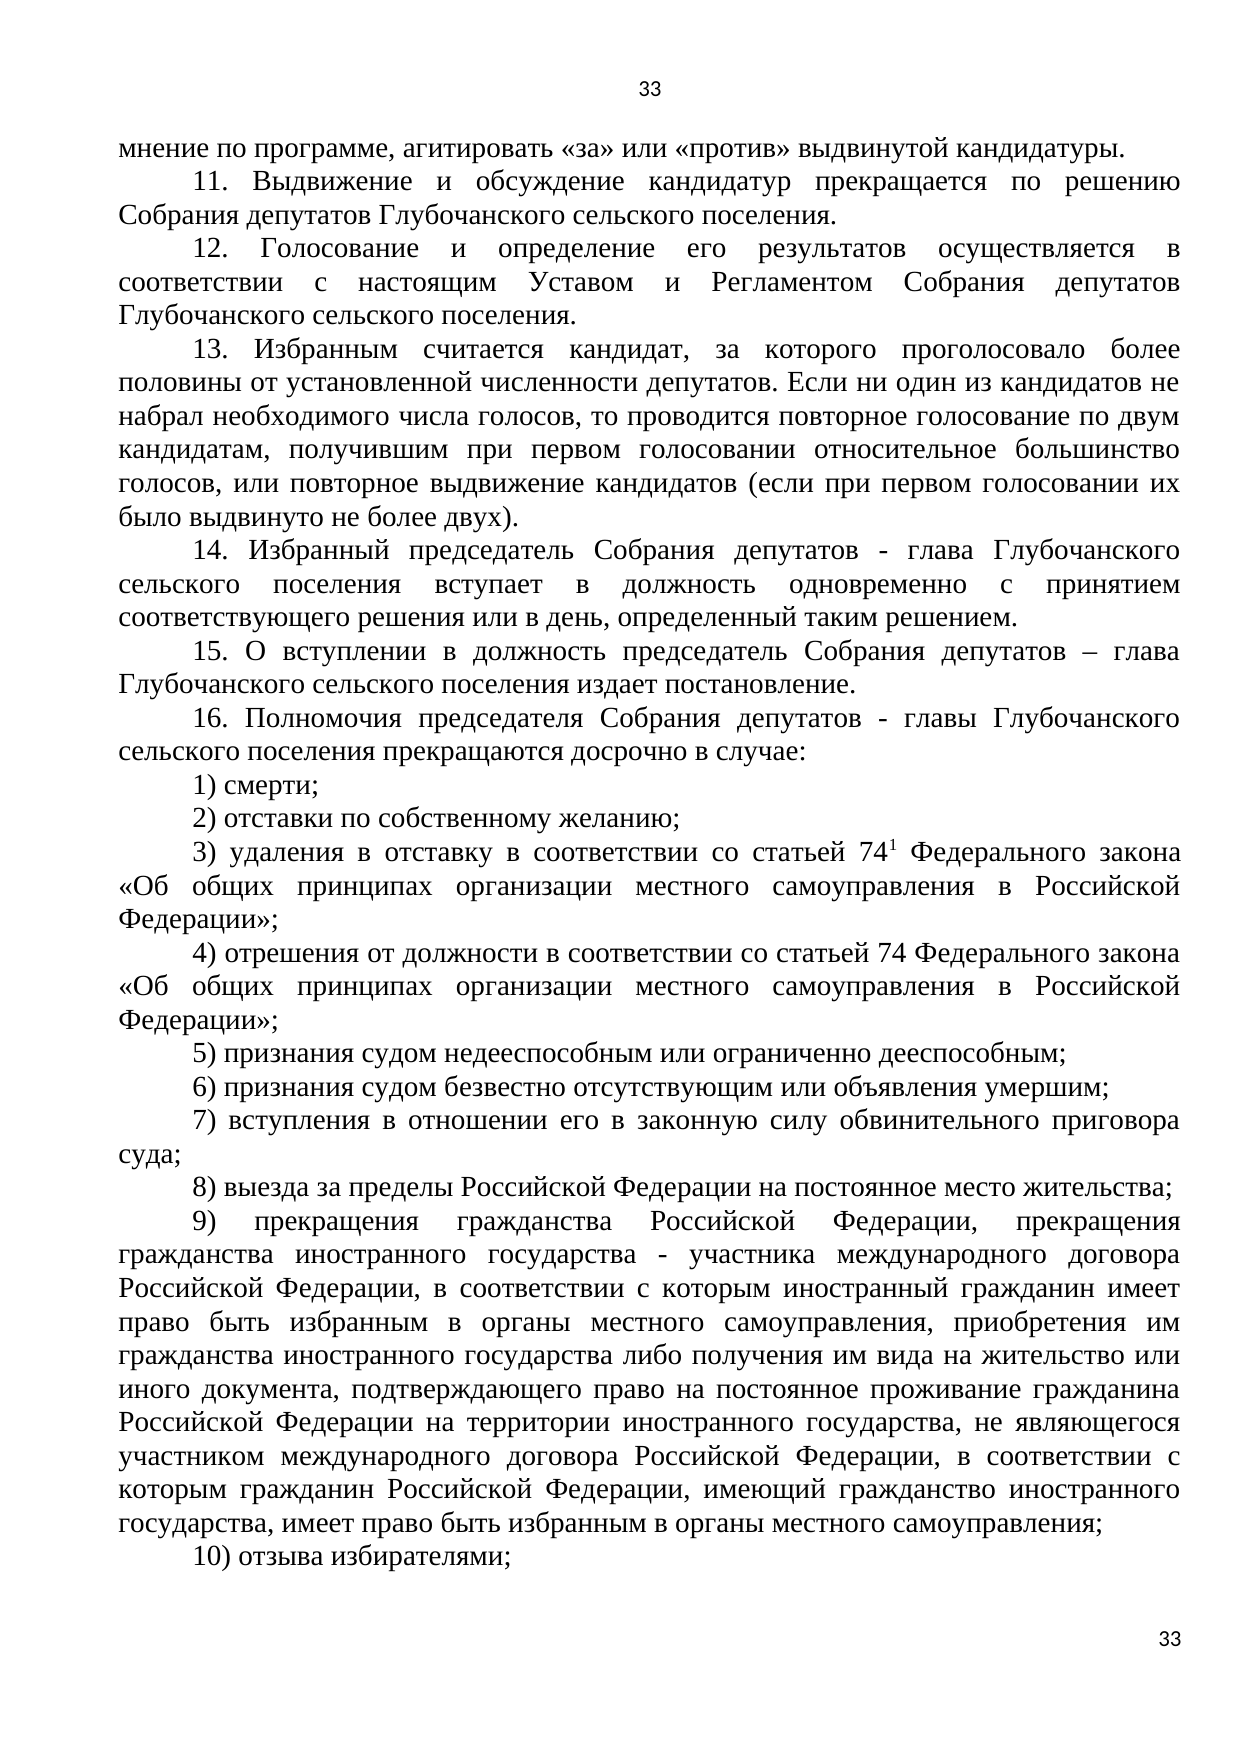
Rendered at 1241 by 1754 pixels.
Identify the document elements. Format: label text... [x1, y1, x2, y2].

text 8) выезда за пределы Российской Федерации на постоянное место жительства; [118, 1169, 1181, 1203]
text 6) признания судом безвестно отсутствующим или объявления умершим; [118, 1069, 1181, 1102]
text 7) вступления в отношении его в законную силу обвинительного приговора суда; [118, 1102, 1181, 1169]
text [118, 130, 1181, 163]
text 5) признания судом недееспособным или ограниченно дееспособным; [118, 1035, 1181, 1069]
text 11. Выдвижение и обсуждение кандидатур прекращается по решению Собрания депутатов Глубочанского сельского поселения. [118, 163, 1181, 230]
text 12. Голосование и определение его результатов осуществляется в соответствии с настоящим Уставом и Регламентом Собрания депутатов Глубочанского сельского поселения. [118, 230, 1181, 331]
text 13. Избранным считается кандидат, за которого проголосовало более половины от установленной численности депутатов. Если ни один из кандидатов не набрал необходимого числа голосов, то проводится повторное голосование по двум кандидатам, получившим при первом голосовании относительное большинство голосов, или повторное выдвижение кандидатов (если при первом голосовании их было выдвинуто не более двух). [118, 331, 1181, 532]
text 9) прекращения гражданства Российской Федерации, прекращения гражданства иностранного государства - участника международного договора Российской Федерации, в соответствии с которым иностранный гражданин имеет право быть избранным в органы местного самоуправления, приобретения им гражданства иностранного государства либо получения им вида на жительство или иного документа, подтверждающего право на постоянное проживание гражданина Российской Федерации на территории иностранного государства, не являющегося участником международного договора Российской Федерации, в соответствии с которым гражданин Российской Федерации, имеющий гражданство иностранного государства, имеет право быть избранным в органы местного самоуправления; [118, 1203, 1181, 1538]
text 16. Полномочия председателя Собрания депутатов - главы Глубочанского сельского поселения прекращаются досрочно в случае: [118, 700, 1181, 767]
text 14. Избранный председатель Собрания депутатов - глава Глубочанского сельского поселения вступает в должность одновременно с принятием соответствующего решения или в день, определенный таким решением. [118, 532, 1181, 633]
text 2) отставки по собственному желанию; [118, 801, 1181, 834]
text 4) отрешения от должности в соответствии со статьей 74 Федерального закона «Об общих принципах организации местного самоуправления в Российской Федерации»; [118, 935, 1181, 1035]
text 10) отзыва избирателями; [118, 1538, 1181, 1572]
text 3) удаления в отставку в соответствии со статьей 741 Федерального закона «Об общих принципах организации местного самоуправления в Российской Федерации»; [118, 834, 1181, 935]
text 1) смерти; [118, 767, 1181, 801]
text 15. О вступлении в должность председатель Собрания депутатов – глава Глубочанского сельского поселения издает постановление. [118, 633, 1181, 700]
